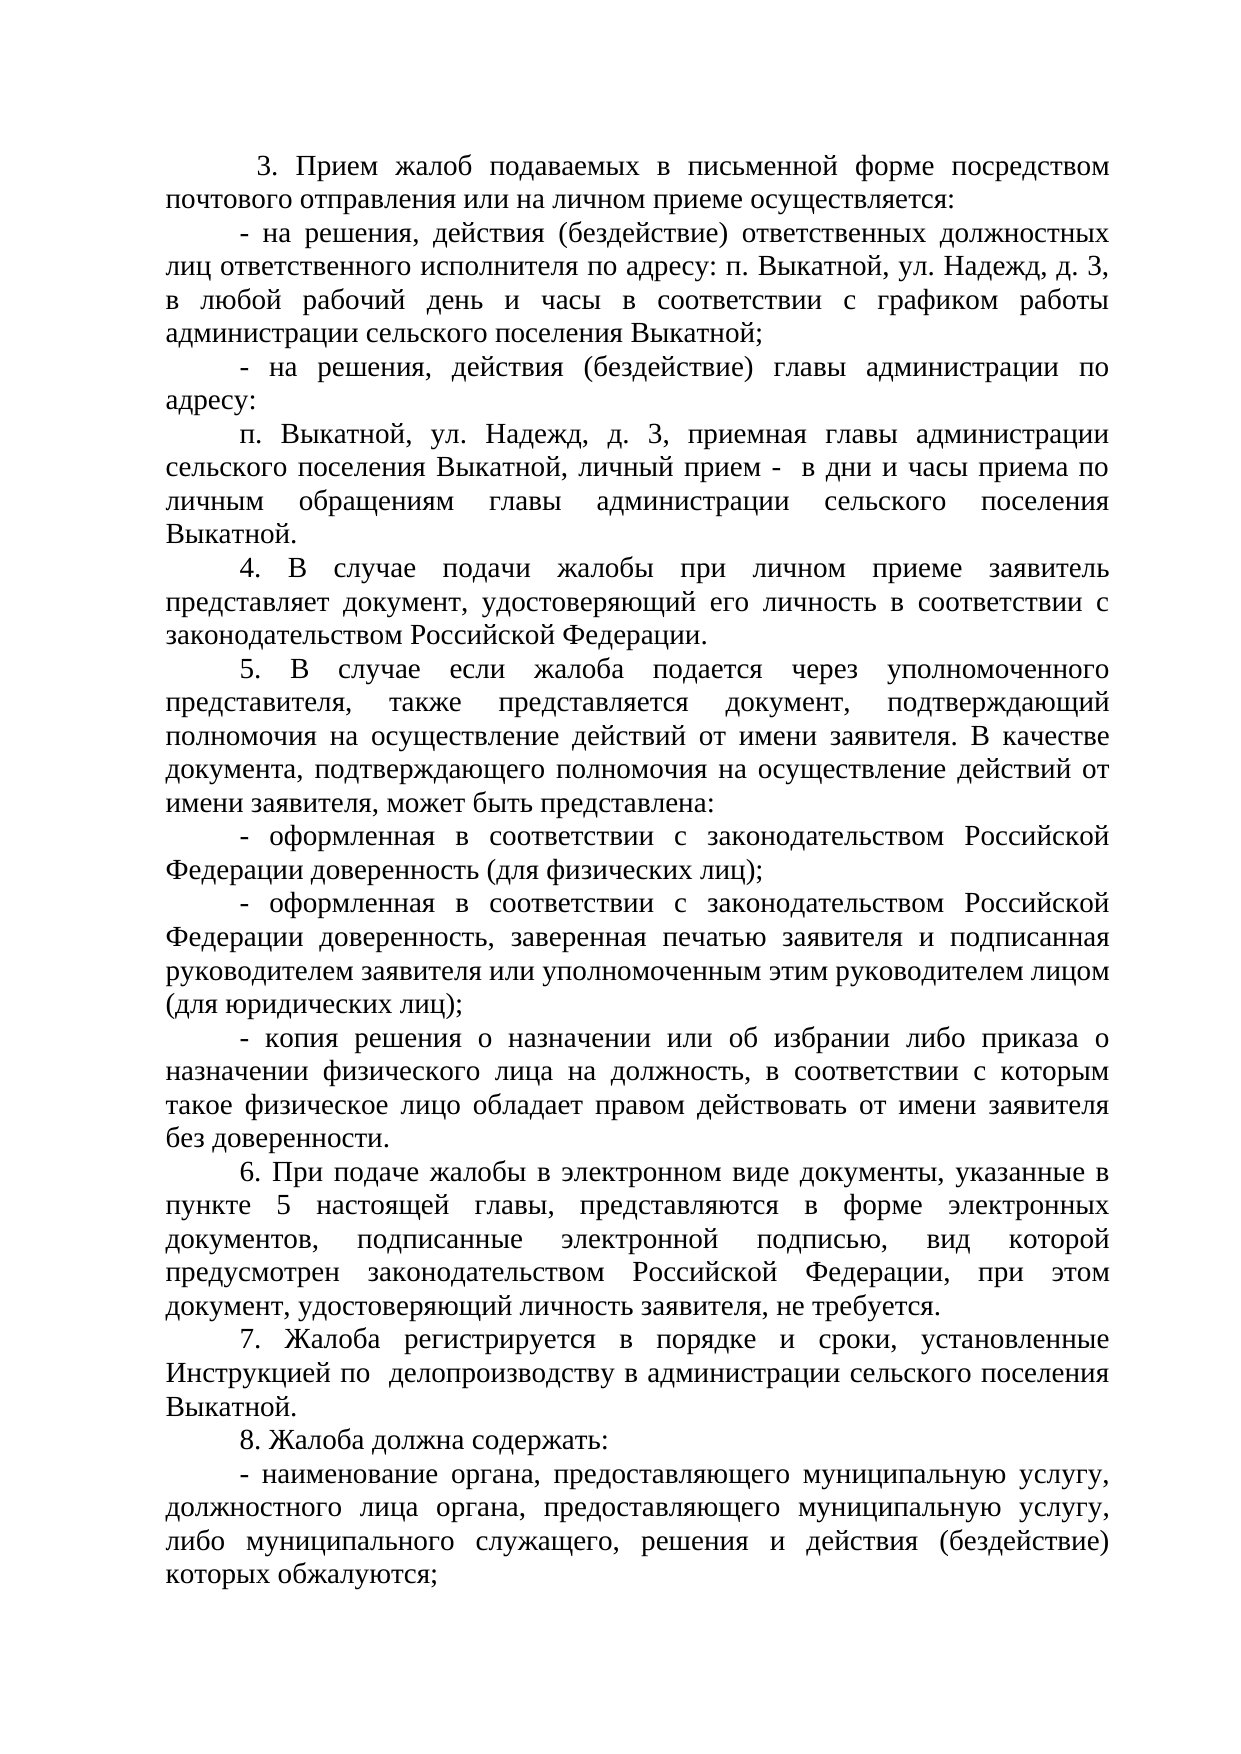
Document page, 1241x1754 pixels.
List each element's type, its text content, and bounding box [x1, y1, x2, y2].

text 8. Жалоба должна содержать: [165, 1422, 1110, 1456]
text п. Выкатной, ул. Надежд, д. 3, приемная главы администрации сельского поселения Выкатной, личный прием - в дни и часы приема по личным обращениям главы администрации сельского поселения Выкатной. [165, 416, 1110, 550]
text - копия решения о назначении или об избрании либо приказа о назначении физического лица на должность, в соответствии с которым такое физическое лицо обладает правом действовать от имени заявителя без доверенности. [165, 1020, 1110, 1154]
text 4. В случае подачи жалобы при личном приеме заявитель представляет документ, удостоверяющий его личность в соответствии с законодательством Российской Федерации. [165, 550, 1110, 651]
text 3. Прием жалоб подаваемых в письменной форме посредством почтового отправления или на личном приеме осуществляется: [165, 148, 1110, 215]
text - на решения, действия (бездействие) главы администрации по адресу: [165, 349, 1110, 416]
text - наименование органа, предоставляющего муниципальную услугу, должностного лица органа, предоставляющего муниципальную услугу, либо муниципального служащего, решения и действия (бездействие) которых обжалуются; [165, 1456, 1110, 1590]
text - оформленная в соответствии с законодательством Российской Федерации доверенность, заверенная печатью заявителя и подписанная руководителем заявителя или уполномоченным этим руководителем лицом (для юридических лиц); [165, 886, 1110, 1020]
text 5. В случае если жалоба подается через уполномоченного представителя, также представляется документ, подтверждающий полномочия на осуществление действий от имени заявителя. В качестве документа, подтверждающего полномочия на осуществление действий от имени заявителя, может быть представлена: [165, 651, 1110, 818]
text - на решения, действия (бездействие) ответственных должностных лиц ответственного исполнителя по адресу: п. Выкатной, ул. Надежд, д. 3, в любой рабочий день и часы в соответствии с графиком работы администрации сельского поселения Выкатной; [165, 215, 1110, 349]
text - оформленная в соответствии с законодательством Российской Федерации доверенность (для физических лиц); [165, 818, 1110, 886]
text 6. При подаче жалобы в электронном виде документы, указанные в пункте 5 настоящей главы, представляются в форме электронных документов, подписанные электронной подписью, вид которой предусмотрен законодательством Российской Федерации, при этом документ, удостоверяющий личность заявителя, не требуется. [165, 1154, 1110, 1322]
text 7. Жалоба регистрируется в порядке и сроки, установленные Инструкцией по делопроизводству в администрации сельского поселения Выкатной. [165, 1322, 1110, 1422]
